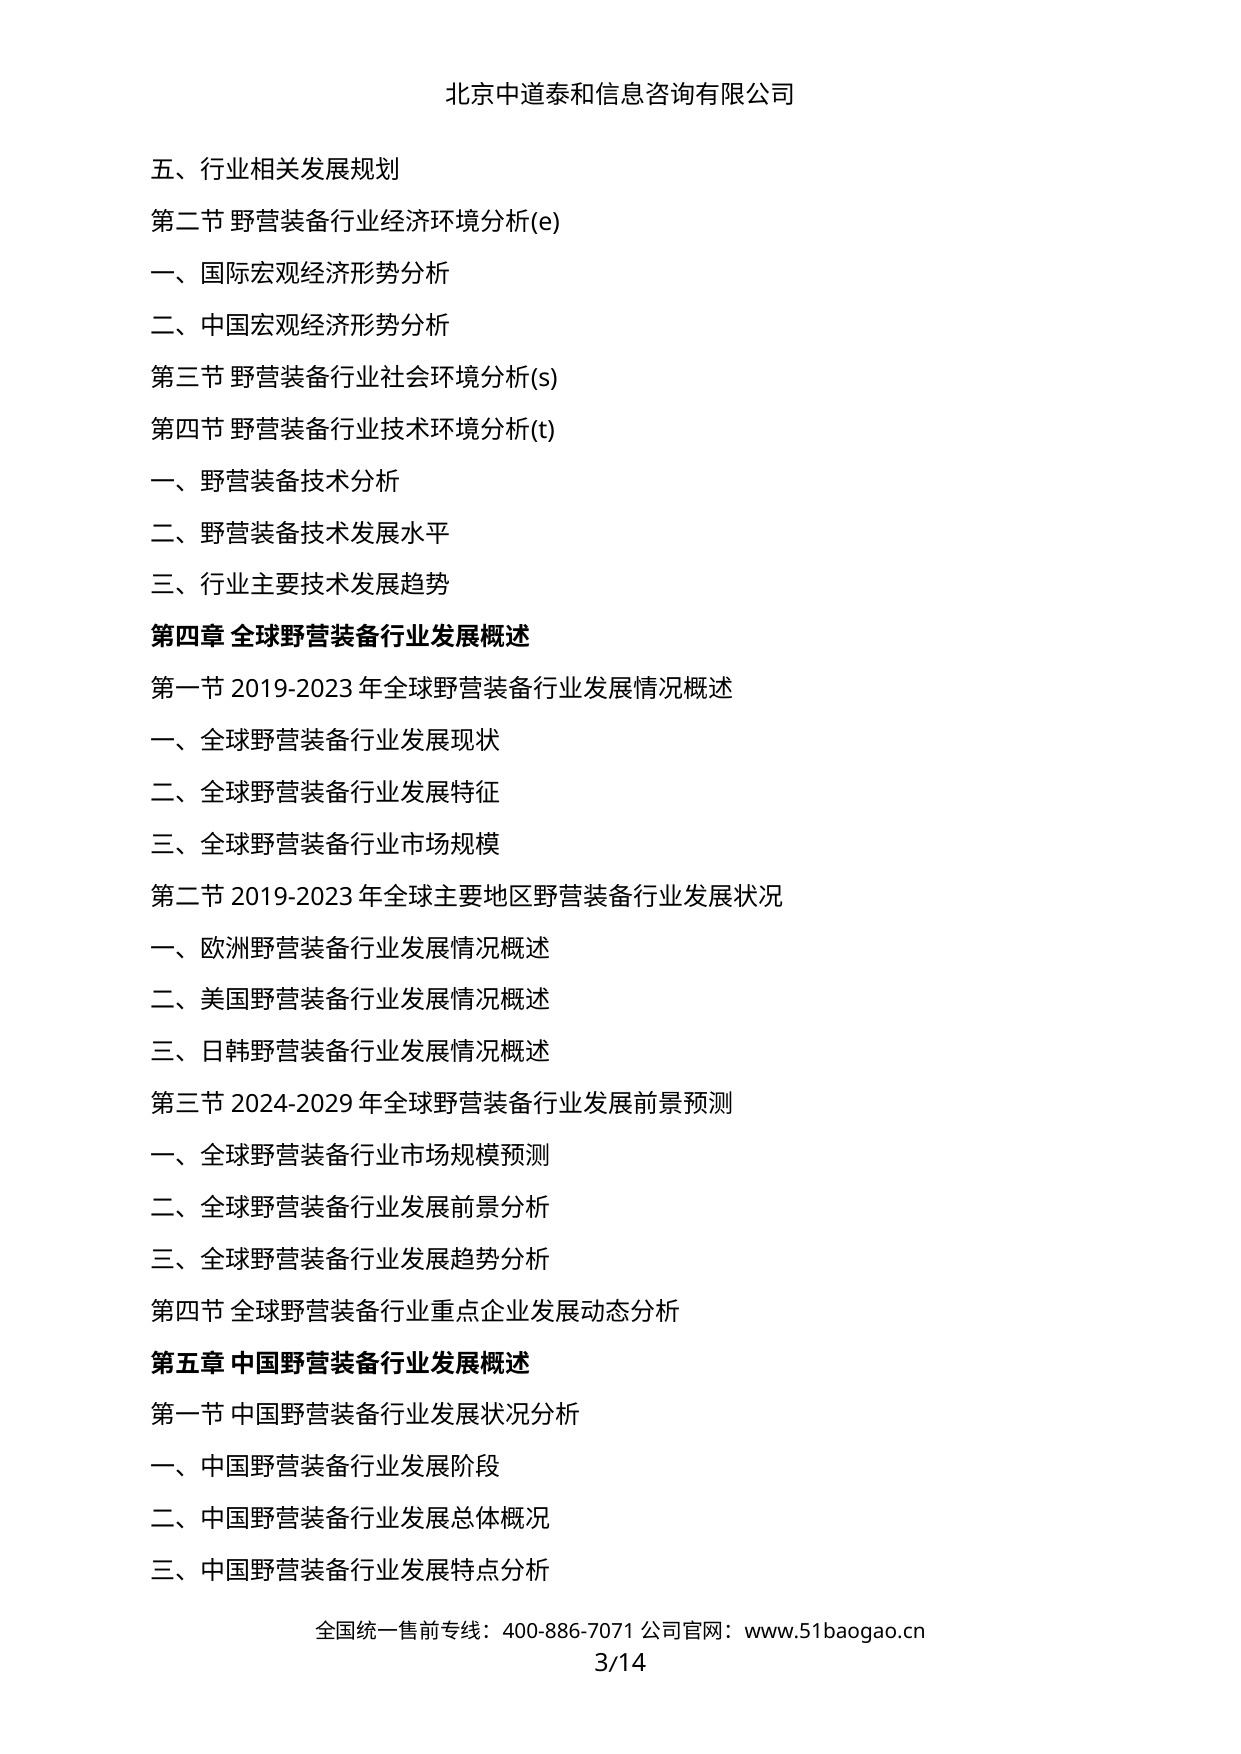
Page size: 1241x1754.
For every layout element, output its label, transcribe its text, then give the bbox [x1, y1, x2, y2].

text 一、野营装备技术分析 [150, 461, 1090, 497]
text 二、野营装备技术发展水平 [150, 513, 1090, 549]
text 二、全球野营装备行业发展前景分析 [150, 1187, 1090, 1224]
text 二、美国野营装备行业发展情况概述 [150, 980, 1090, 1016]
text 三、行业主要技术发展趋势 [150, 565, 1090, 601]
text 三、中国野营装备行业发展特点分析 [150, 1551, 1090, 1587]
text 三、全球野营装备行业发展趋势分析 [150, 1239, 1090, 1276]
text 一、全球野营装备行业市场规模预测 [150, 1136, 1090, 1172]
text 一、全球野营装备行业发展现状 [150, 721, 1090, 757]
text 一、中国野营装备行业发展阶段 [150, 1447, 1090, 1483]
text 第四节 全球野营装备行业重点企业发展动态分析 [150, 1291, 1090, 1327]
text 二、中国野营装备行业发展总体概况 [150, 1499, 1090, 1535]
text 第四节 野营装备行业技术环境分析(t) [150, 409, 1090, 446]
text 三、全球野营装备行业市场规模 [150, 824, 1090, 861]
text 二、全球野营装备行业发展特征 [150, 772, 1090, 809]
text 第二节 2019-2023年全球主要地区野营装备行业发展状况 [150, 876, 1090, 912]
text 一、国际宏观经济形势分析 [150, 254, 1090, 290]
text 第一节 中国野营装备行业发展状况分析 [150, 1395, 1090, 1431]
text 第五章 中国野营装备行业发展概述 [150, 1343, 1090, 1379]
text 五、行业相关发展规划 [150, 150, 1090, 186]
text 第四章 全球野营装备行业发展概述 [150, 617, 1090, 653]
text 第三节 2024-2029年全球野营装备行业发展前景预测 [150, 1084, 1090, 1120]
text 第二节 野营装备行业经济环境分析(e) [150, 202, 1090, 238]
text 一、欧洲野营装备行业发展情况概述 [150, 928, 1090, 964]
text 第一节 2019-2023年全球野营装备行业发展情况概述 [150, 669, 1090, 705]
text 二、中国宏观经济形势分析 [150, 306, 1090, 342]
text 第三节 野营装备行业社会环境分析(s) [150, 357, 1090, 394]
text 三、日韩野营装备行业发展情况概述 [150, 1032, 1090, 1068]
